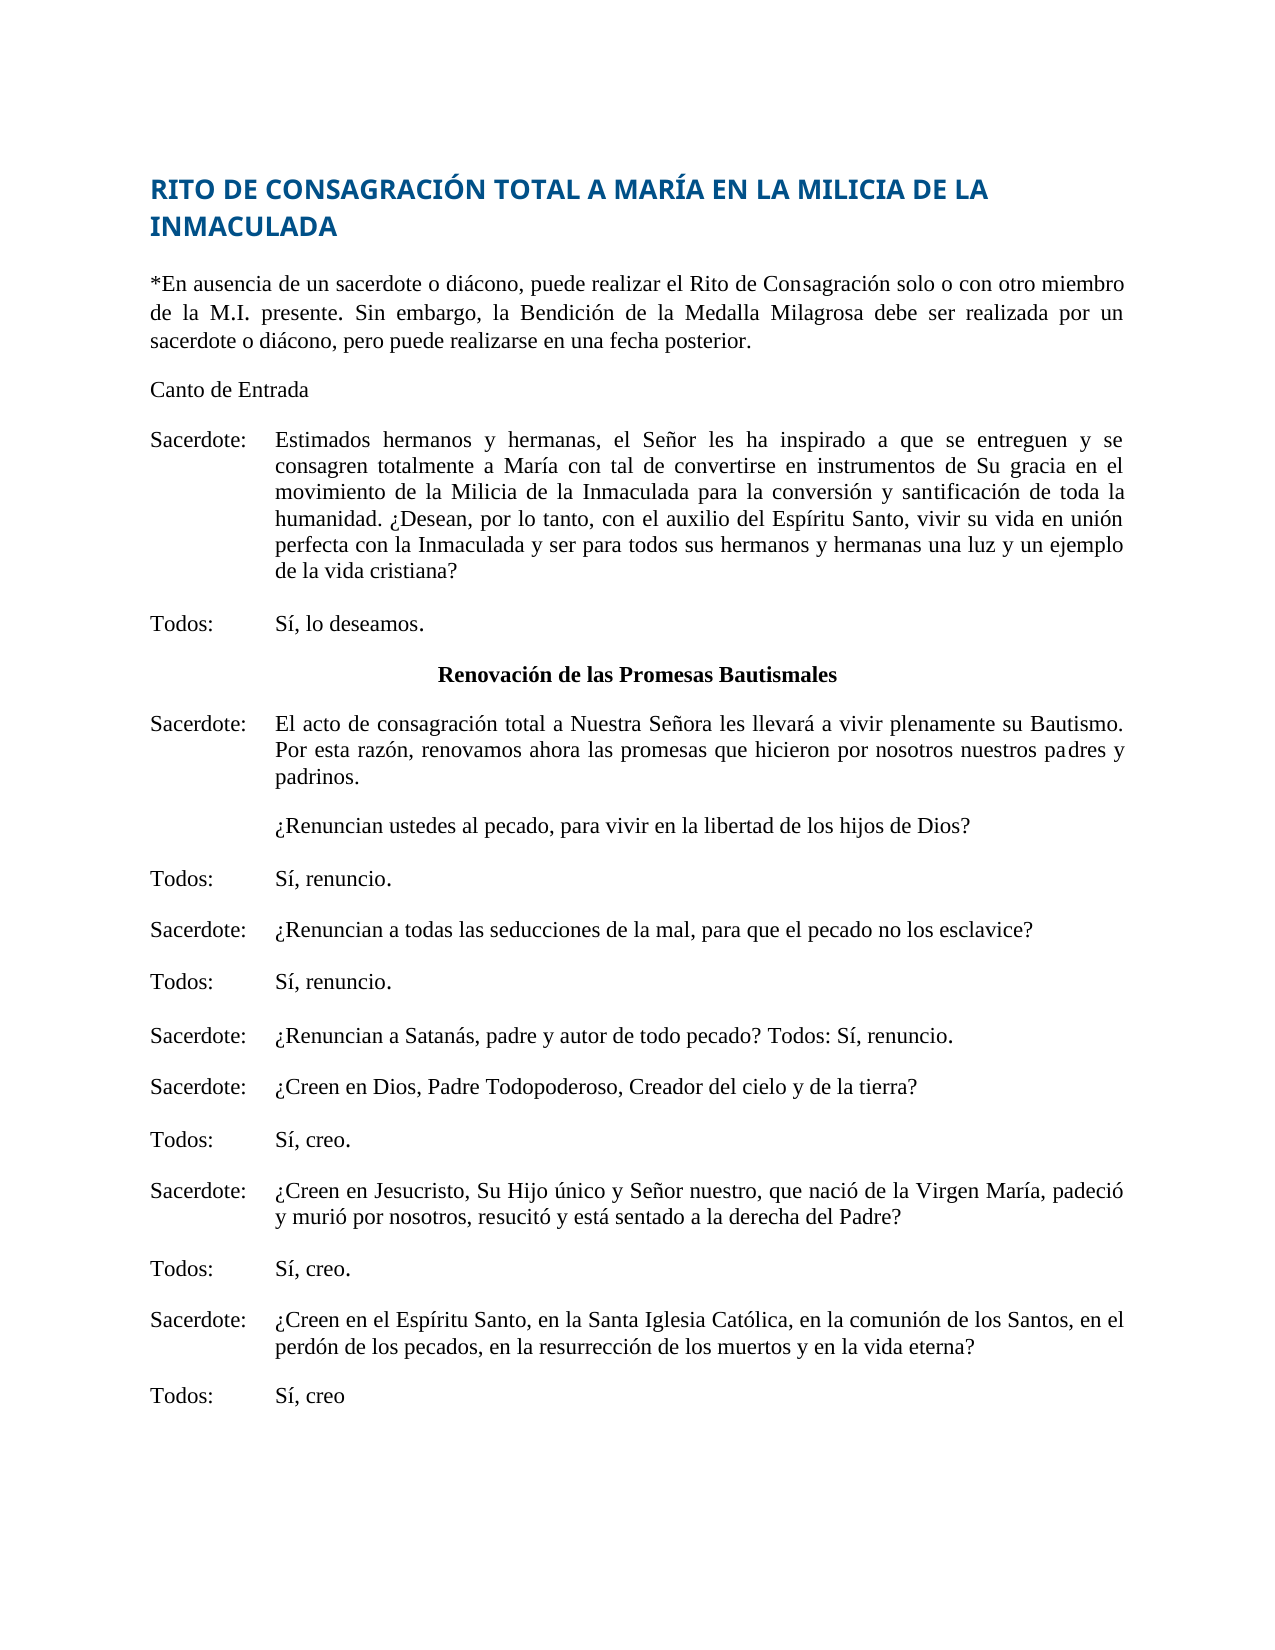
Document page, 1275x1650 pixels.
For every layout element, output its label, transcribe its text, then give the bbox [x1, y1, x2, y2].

text Sacerdote: ¿Creen en Dios, Padre Todopoderoso, Creador del cielo y de la tierra? [150, 1073, 1125, 1099]
text Sacerdote: ¿Creen en Jesucristo, Su Hijo único y Señor nuestro, que nació de la Virgen María, padeció y murió por nosotros, resucitó y está sentado a la derecha del Padre? [150, 1177, 1125, 1229]
text Renovación de las Promesas Bautismales [150, 661, 1125, 687]
text RITO DE CONSAGRACIÓN TOTAL A MARÍA EN LA MILICIA DE LA INMACULADA [150, 171, 1125, 244]
text Todos: Sí, renuncio. [150, 861, 1125, 893]
text ¿Renuncian ustedes al pecado, para vivir en la libertad de los hijos de Dios? [275, 812, 1125, 838]
text Sacerdote: ¿Renuncian a todas las seducciones de la mal, para que el pecado no los esclavice? [150, 916, 1125, 942]
text Sacerdote: ¿Creen en el Espíritu Santo, en la Santa Iglesia Católica, en la comunión de los Santos, en el perdón de los pecados, en la resurrección de los muertos y en la vida eterna? [150, 1306, 1125, 1359]
text Todos: Sí, creo. [150, 1122, 1125, 1154]
text Sacerdote: ¿Renuncian a Satanás, padre y autor de todo pecado? Todos: Sí, renuncio. [150, 1019, 1125, 1050]
text Todos: Sí, creo [150, 1382, 1125, 1408]
text Todos: Sí, creo. [150, 1252, 1125, 1283]
text Todos: Sí, renuncio. [150, 965, 1125, 996]
text Sacerdote: El acto de consagración total a Nuestra Señora les llevará a vivir plenamente su Bautismo. Por esta razón, renovamos ahora las promesas que hicieron por nosotros nuestros padres y padrinos. [150, 710, 1125, 789]
text Canto de Entrada [150, 376, 1125, 403]
text *En ausencia de un sacerdote o diácono, puede realizar el Rito de Consagración solo o con otro miembro de la M.I. presente. Sin embargo, la Bendición de la Medalla Milagrosa debe ser realizada por un sacerdote o diácono, pero puede realizarse en una fecha posterior. [150, 269, 1125, 353]
text Todos: Sí, lo deseamos. [150, 607, 1125, 638]
text Sacerdote: Estimados hermanos y hermanas, el Señor les ha inspirado a que se entreguen y se consagren totalmente a María con tal de convertirse en instrumentos de Su gracia en el movimiento de la Milicia de la Inmaculada para la conversión y santificación de toda la humanidad. ¿Desean, por lo tanto, con el auxilio del Espíritu Santo, vivir su vida en unión perfecta con la Inmaculada y ser para todos sus hermanos y hermanas una luz y un ejemplo de la vida cristiana? [150, 426, 1125, 584]
